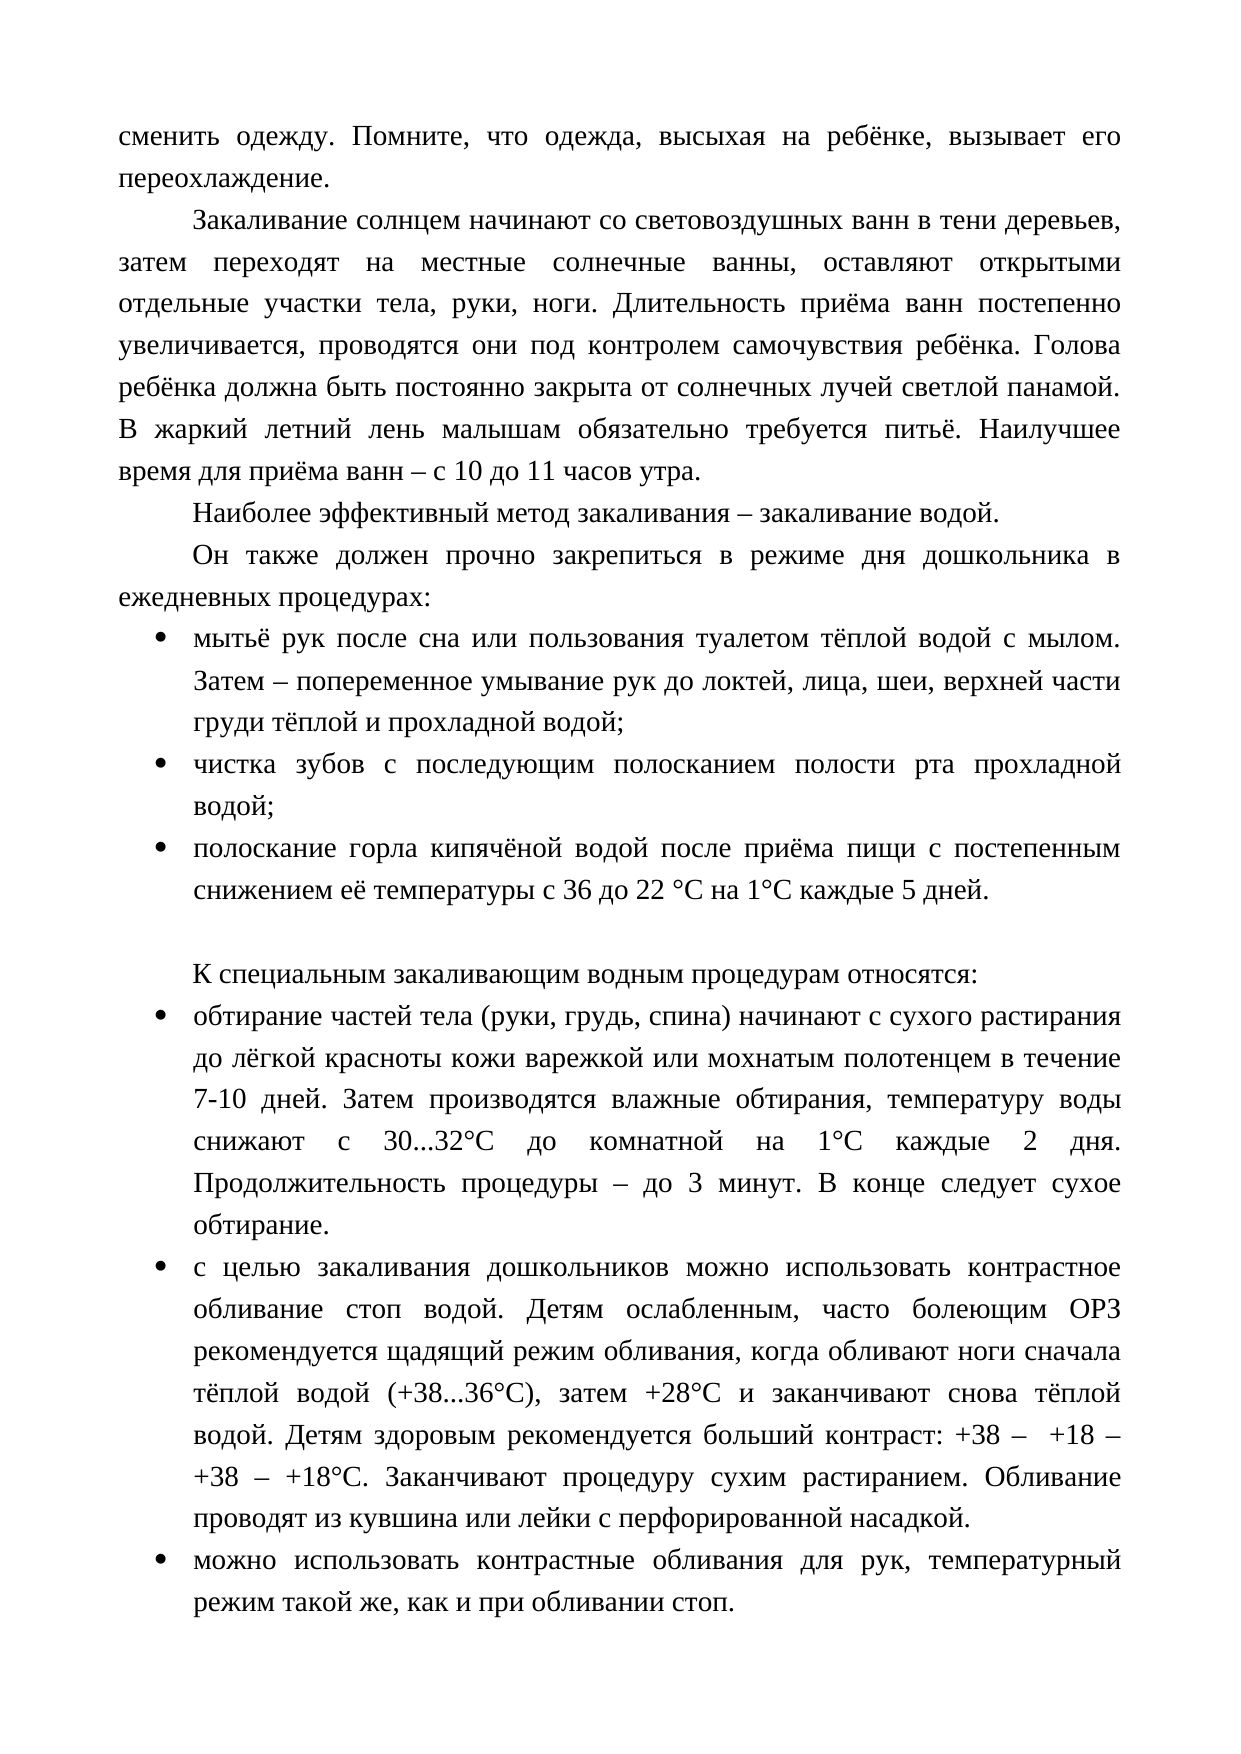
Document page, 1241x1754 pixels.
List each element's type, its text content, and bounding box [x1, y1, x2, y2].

list с целью закаливания дошкольников можно использовать контрастное обливание стоп водой. Детям ослабленным, часто болеющим ОРЗ рекомендуется щадящий режим обливания, когда обливают ноги сначала тёплой водой (+38...36°С), затем +28°С и заканчивают снова тёплой водой. Детям здоровым рекомендуется больший контраст: +38 – +18 – +38 – +18°С. Заканчивают процедуру сухим растиранием. Обливание проводят из кувшина или лейки с перфорированной насадкой. [156, 1249, 1122, 1534]
text Он также должен прочно закрепиться в режиме дня дошкольника в ежедневных процедурах: [118, 537, 1122, 612]
text Закаливание солнцем начинают со световоздушных ванн в тени деревьев, затем переходят на местные солнечные ванны, оставляют открытыми отдельные участки тела, руки, ноги. Длительность приёма ванн постепенно увеличивается, проводятся они под контролем самочувствия ребёнка. Голова ребёнка должна быть постоянно закрыта от солнечных лучей светлой панамой. В жаркий летний лень малышам обязательно требуется питьё. Наилучшее время для приёма ванн – с 10 до 11 часов утра. [118, 202, 1122, 487]
text Наиболее эффективный метод закаливания – закаливание водой. [118, 495, 1122, 528]
list чистка зубов с последующим полосканием полости рта прохладной водой; [156, 746, 1122, 822]
list обтирание частей тела (руки, грудь, спина) начинают с сухого растирания до лёгкой красноты кожи варежкой или мохнатым полотенцем в течение 7-10 дней. Затем производятся влажные обтирания, температуру воды снижают с 30...32°С до комнатной на 1°С каждые 2 дня. Продолжительность процедуры – до 3 минут. В конце следует сухое обтирание. [156, 998, 1122, 1241]
list полоскание горла кипячёной водой после приёма пищи с постепенным снижением её температуры с 36 до 22 °С на 1°С каждые 5 дней. [156, 830, 1122, 906]
list можно использовать контрастные обливания для рук, температурный режим такой же, как и при обливании стоп. [156, 1542, 1122, 1618]
list мытьё рук после сна или пользования туалетом тёплой водой с мылом. Затем – попеременное умывание рук до локтей, лица, шеи, верхней части груди тёплой и прохладной водой; [156, 621, 1122, 738]
text К специальным закаливающим водным процедурам относятся: [118, 956, 1122, 989]
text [118, 118, 1122, 193]
